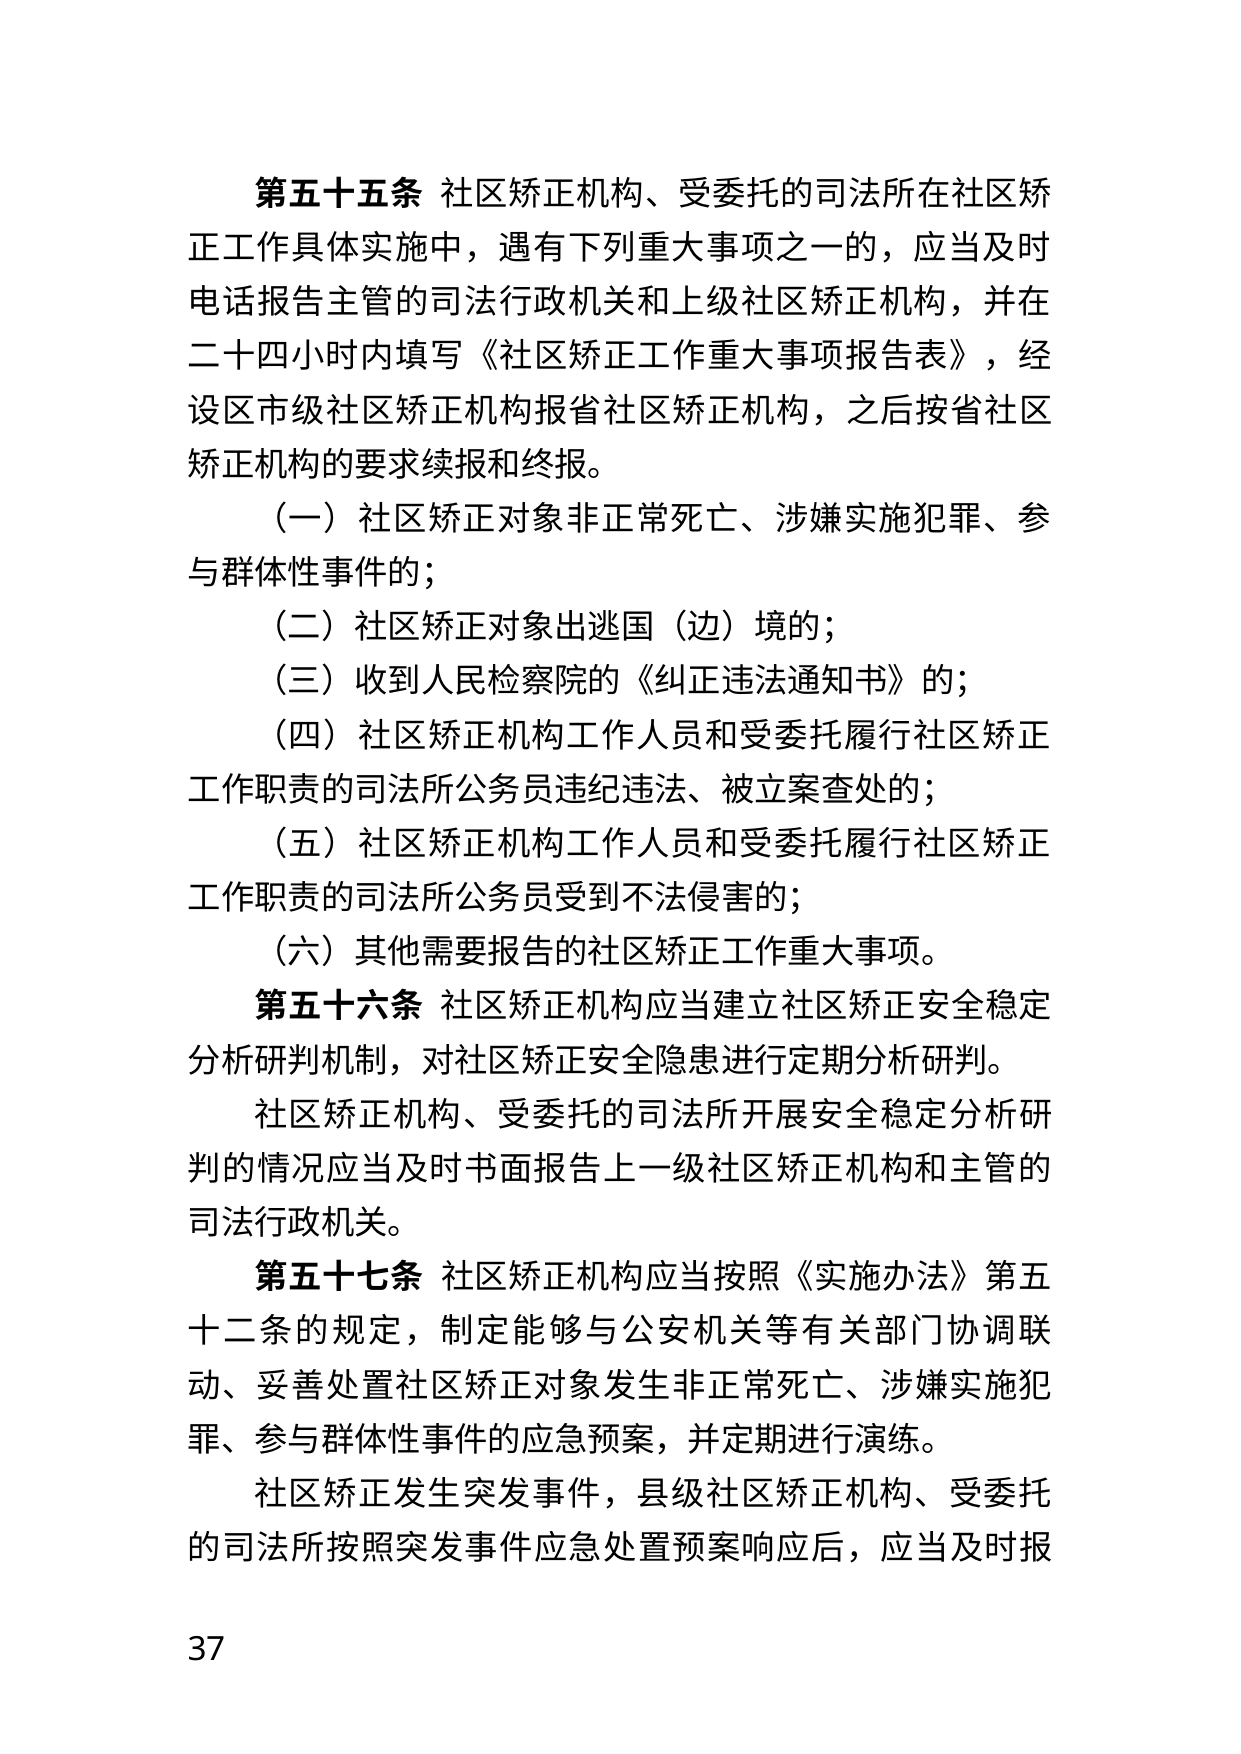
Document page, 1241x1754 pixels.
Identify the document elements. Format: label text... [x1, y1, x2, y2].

text 第五十六条 社区矫正机构应当建立社区矫正安全稳定分析研判机制，对社区矫正安全隐患进行定期分析研判。 [187, 974, 1053, 1083]
text 社区矫正机构、受委托的司法所开展安全稳定分析研判的情况应当及时书面报告上一级社区矫正机构和主管的司法行政机关。 [187, 1083, 1053, 1245]
text （一）社区矫正对象非正常死亡、涉嫌实施犯罪、参与群体性事件的； [187, 487, 1053, 595]
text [187, 1462, 1053, 1570]
text （四）社区矫正机构工作人员和受委托履行社区矫正工作职责的司法所公务员违纪违法、被立案查处的； [187, 704, 1053, 812]
text （二）社区矫正对象出逃国（边）境的； [187, 595, 1053, 649]
text （五）社区矫正机构工作人员和受委托履行社区矫正工作职责的司法所公务员受到不法侵害的； [187, 812, 1053, 920]
text （六）其他需要报告的社区矫正工作重大事项。 [187, 920, 1053, 974]
text 第五十五条 社区矫正机构、受委托的司法所在社区矫正工作具体实施中，遇有下列重大事项之一的，应当及时电话报告主管的司法行政机关和上级社区矫正机构，并在二十四小时内填写《社区矫正工作重大事项报告表》，经设区市级社区矫正机构报省社区矫正机构，之后按省社区矫正机构的要求续报和终报。 [187, 162, 1053, 487]
text （三）收到人民检察院的《纠正违法通知书》的； [187, 649, 1053, 704]
text 第五十七条 社区矫正机构应当按照《实施办法》第五十二条的规定，制定能够与公安机关等有关部门协调联动、妥善处置社区矫正对象发生非正常死亡、涉嫌实施犯罪、参与群体性事件的应急预案，并定期进行演练。 [187, 1245, 1053, 1462]
